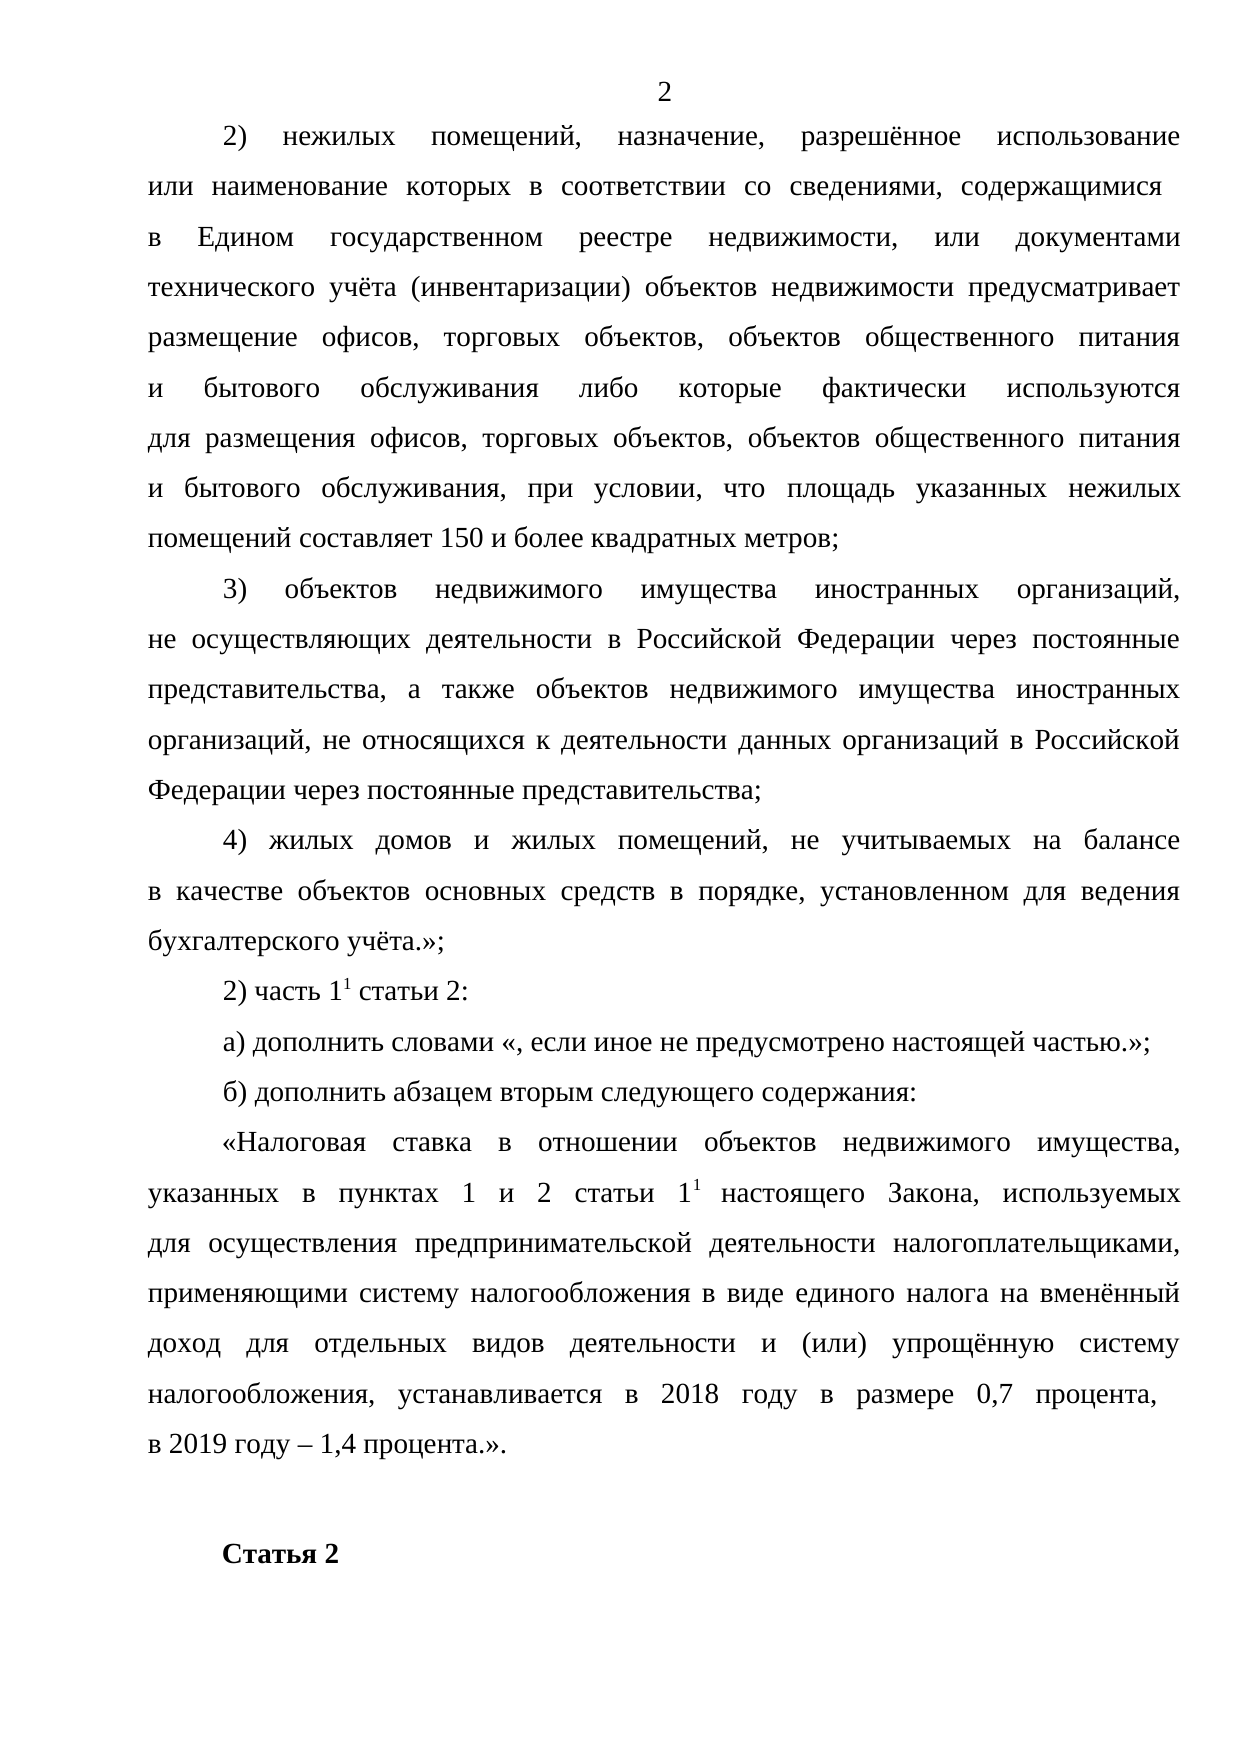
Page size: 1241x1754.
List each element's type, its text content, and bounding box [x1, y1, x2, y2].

text 4) жилых домов и жилых помещений, не учитываемых на балансе в качестве объектов основных средств в порядке, установленном для ведения бухгалтерского учёта.»; [148, 822, 1181, 957]
text Статья 2 [148, 1536, 1181, 1570]
text а) дополнить словами «, если иное не предусмотрено настоящей частью.»; [148, 1024, 1181, 1057]
text «Налоговая ставка в отношении объектов недвижимого имущества, указанных в пунктах 1 и 2 статьи 11 настоящего Закона, используемых для осуществления предпринимательской деятельности налогоплательщиками, применяющими систему налогообложения в виде единого налога на вменённый доход для отдельных видов деятельности и (или) упрощённую систему налогообложения, устанавливается в 2018 году в размере 0,7 процента, в 2019 году – 1,4 процента.». [148, 1124, 1181, 1460]
text 2) часть 11 статьи 2: [148, 973, 1181, 1007]
text 3) объектов недвижимого имущества иностранных организаций, не осуществляющих деятельности в Российской Федерации через постоянные представительства, а также объектов недвижимого имущества иностранных организаций, не относящихся к деятельности данных организаций в Российской Федерации через постоянные представительства; [148, 571, 1181, 806]
text б) дополнить абзацем вторым следующего содержания: [148, 1074, 1181, 1108]
text 2) нежилых помещений, назначение, разрешённое использование или наименование которых в соответствии со сведениями, содержащимися в Едином государственном реестре недвижимости, или документами технического учёта (инвентаризации) объектов недвижимости предусматривает размещение офисов, торговых объектов, объектов общественного питания и бытового обслуживания либо которые фактически используются для размещения офисов, торговых объектов, объектов общественного питания и бытового обслуживания, при условии, что площадь указанных нежилых помещений составляет 150 и более квадратных метров; [148, 118, 1181, 554]
